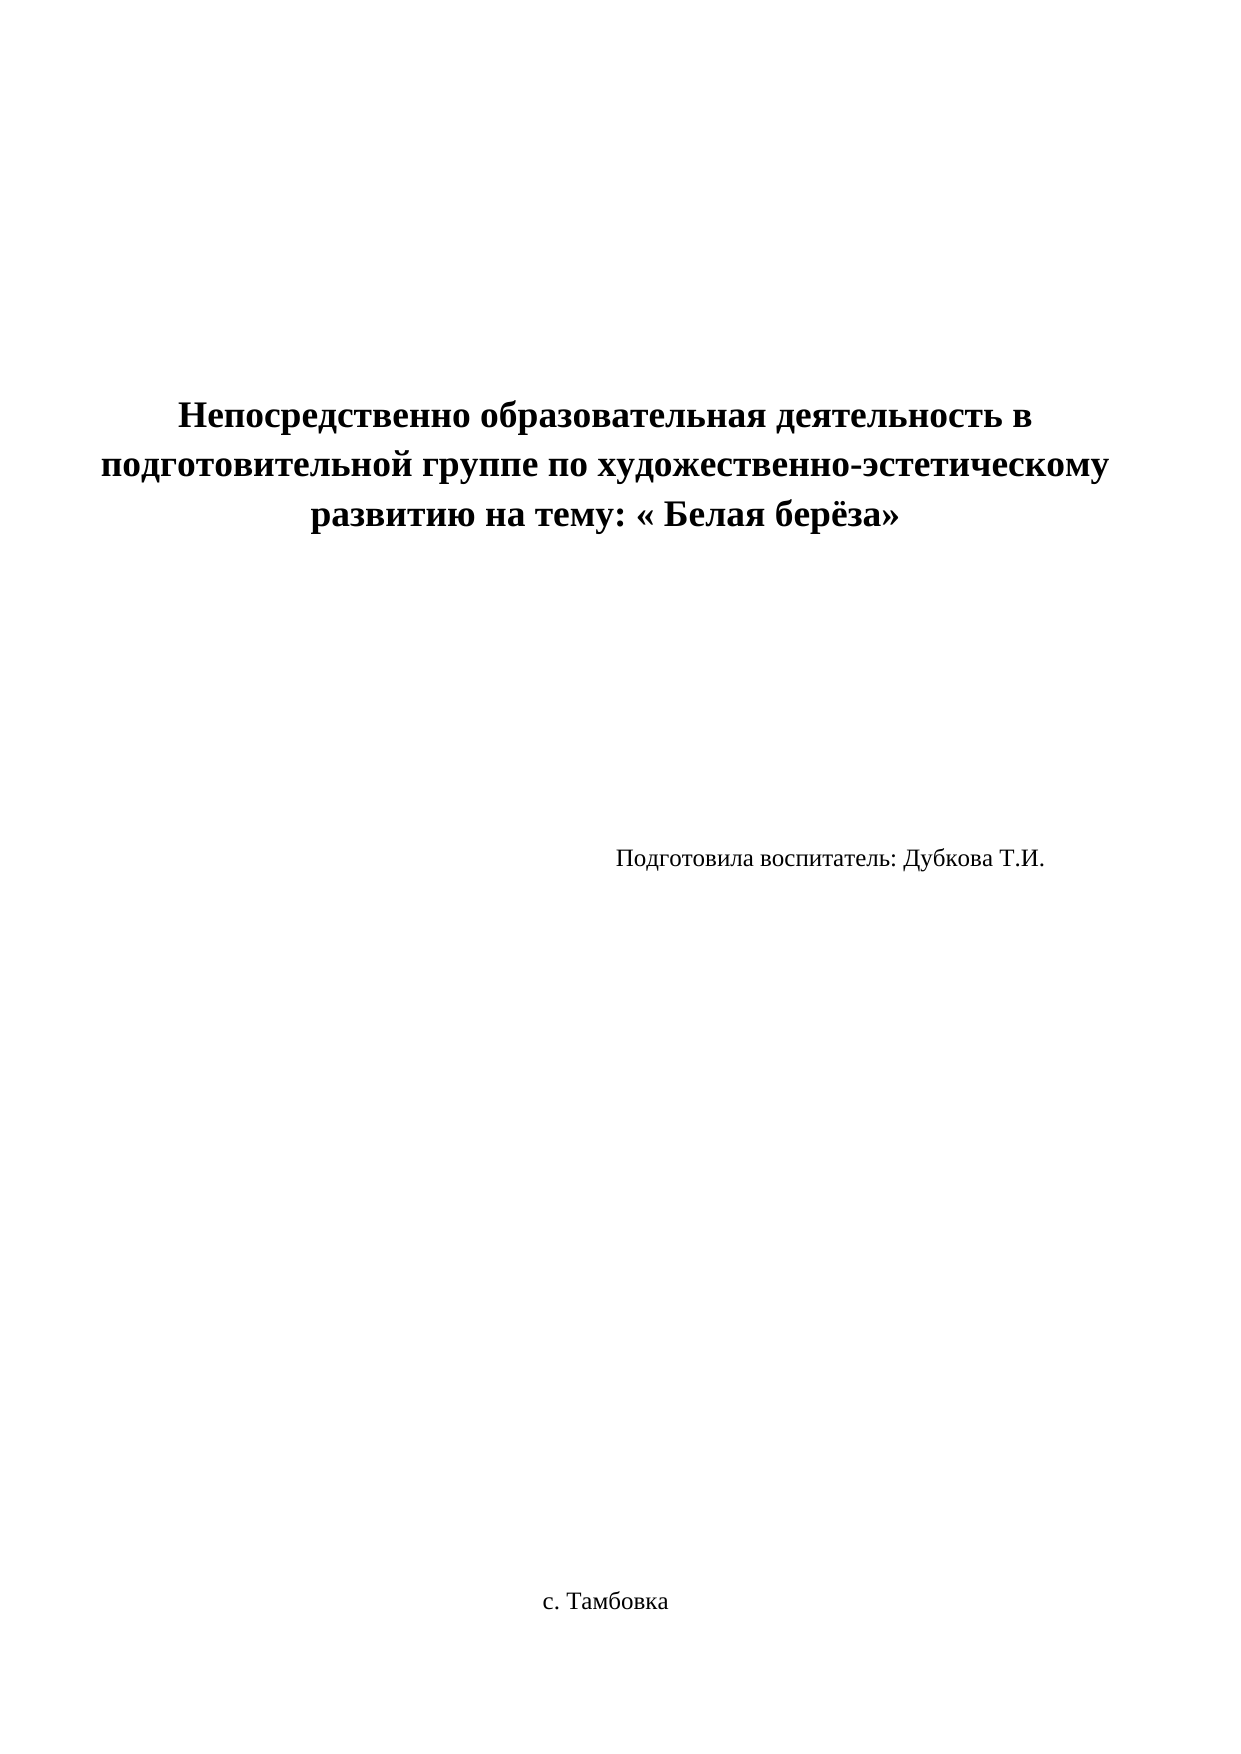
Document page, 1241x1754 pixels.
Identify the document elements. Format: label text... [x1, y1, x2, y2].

text Непосредственно образовательная деятельность в подготовительной группе по художественно-эстетическому развитию на тему: « Белая берёза» [59, 392, 1152, 534]
text Подготовила воспитатель: Дубкова Т.И. [59, 843, 1152, 872]
text с. Тамбовка [59, 1586, 1152, 1615]
